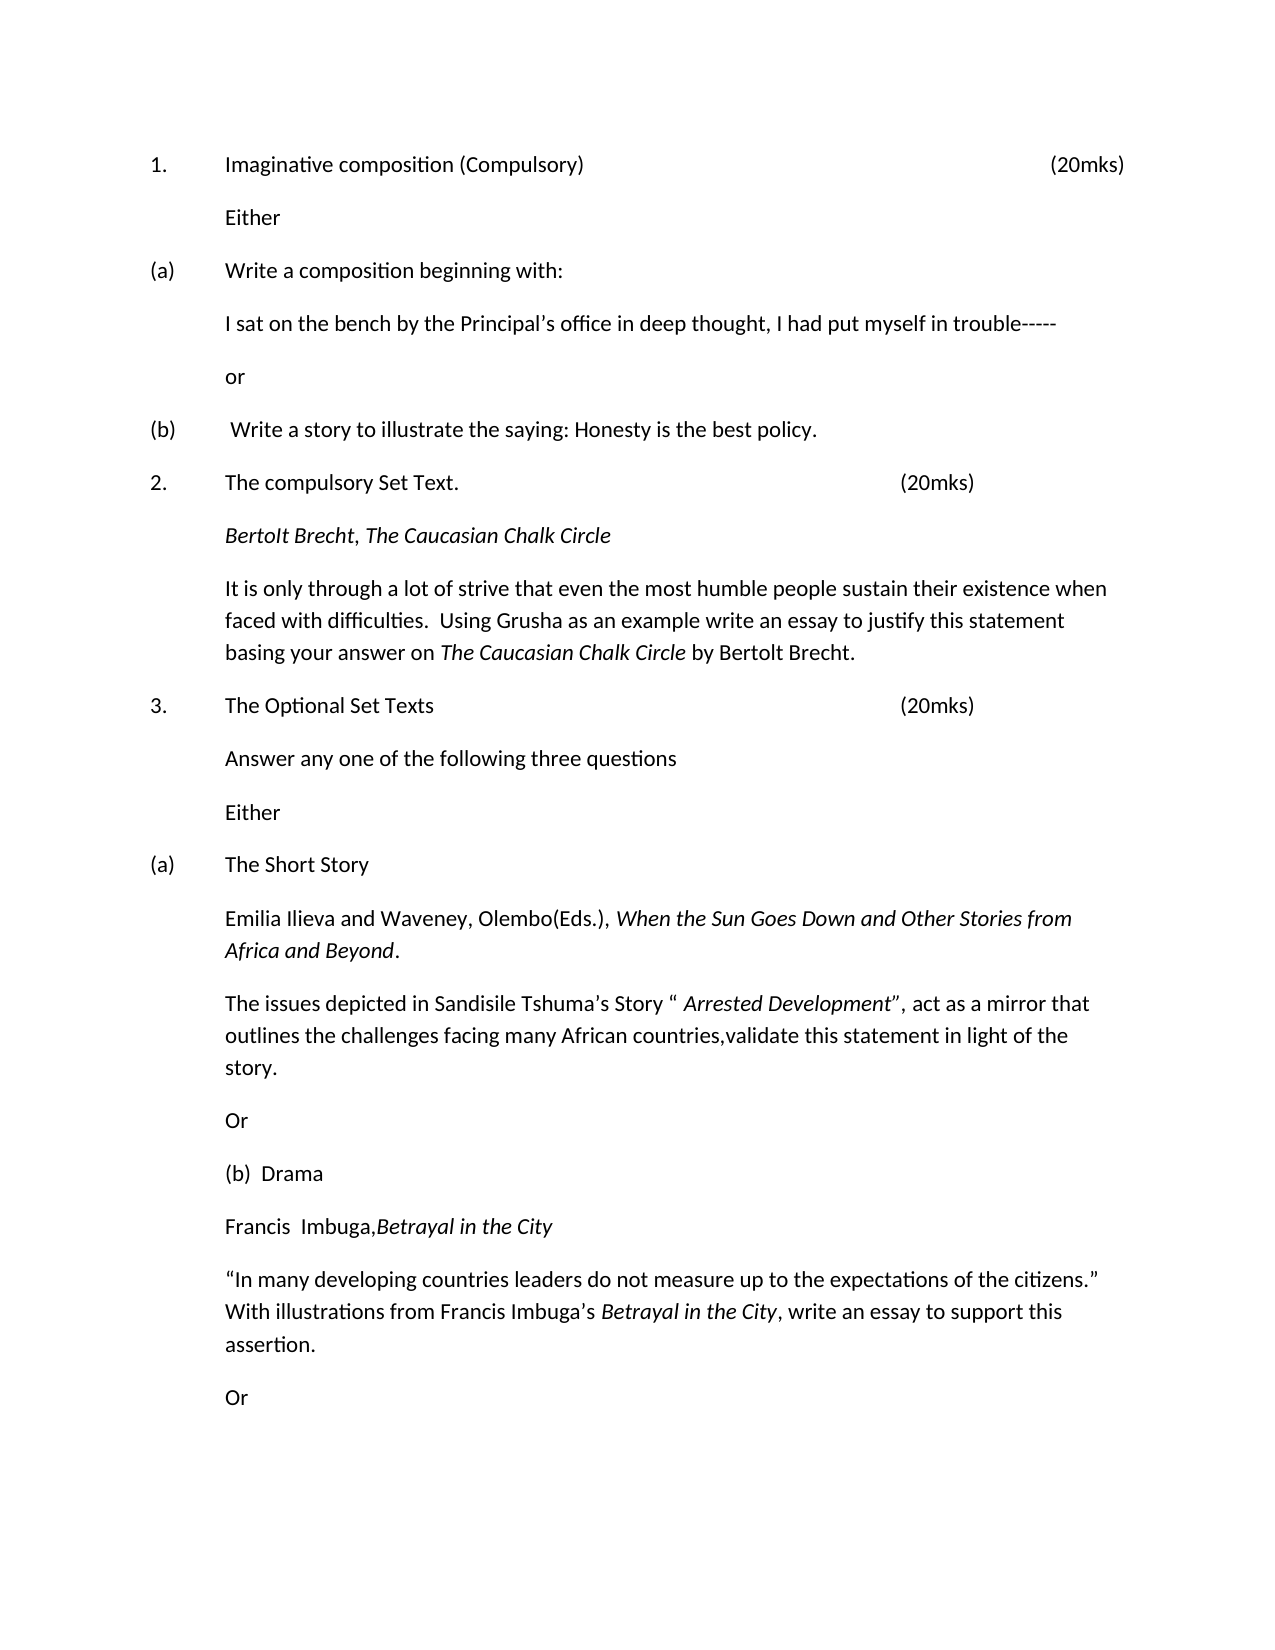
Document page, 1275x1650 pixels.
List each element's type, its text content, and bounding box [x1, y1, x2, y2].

text BertoIt Brecht, The Caucasian Chalk Circle [225, 521, 1125, 549]
text 3. The Optional Set Texts (20mks) [150, 692, 1125, 719]
text 2. The compulsory Set Text. (20mks) [150, 468, 1125, 496]
text Emilia Ilieva and Waveney, Olembo(Eds.), When the Sun Goes Down and Other Stories from Africa and Beyond. [225, 904, 1125, 964]
text It is only through a lot of strive that even the most humble people sustain their existence when faced with difficulties. Using Grusha as an example write an essay to justify this statement basing your answer on The Caucasian Chalk Circle by Bertolt Brecht. [225, 574, 1125, 667]
text Either [150, 798, 1125, 826]
text (b) Write a story to illustrate the saying: Honesty is the best policy. [150, 415, 1125, 443]
text 1. Imaginative composition (Compulsory) (20mks) [150, 150, 1125, 178]
text (a) Write a composition beginning with: [150, 256, 1125, 284]
text “In many developing countries leaders do not measure up to the expectations of the citizens.” With illustrations from Francis Imbuga’s Betrayal in the City, write an essay to support this assertion. [225, 1265, 1125, 1358]
text or [150, 362, 1125, 390]
text I sat on the bench by the Principal’s office in deep thought, I had put myself in trouble----- [150, 309, 1125, 337]
text Francis Imbuga,Betrayal in the City [225, 1212, 1125, 1240]
text Either [150, 203, 1125, 231]
text Answer any one of the following three questions [150, 744, 1125, 773]
text Or [225, 1106, 1125, 1134]
text (a) The Short Story [150, 851, 1125, 879]
text The issues depicted in Sandisile Tshuma’s Story “ Arrested Development”, act as a mirror that outlines the challenges facing many African countries,validate this statement in light of the story. [225, 989, 1125, 1081]
text Or [225, 1383, 1125, 1411]
text (b) Drama [225, 1159, 1125, 1187]
